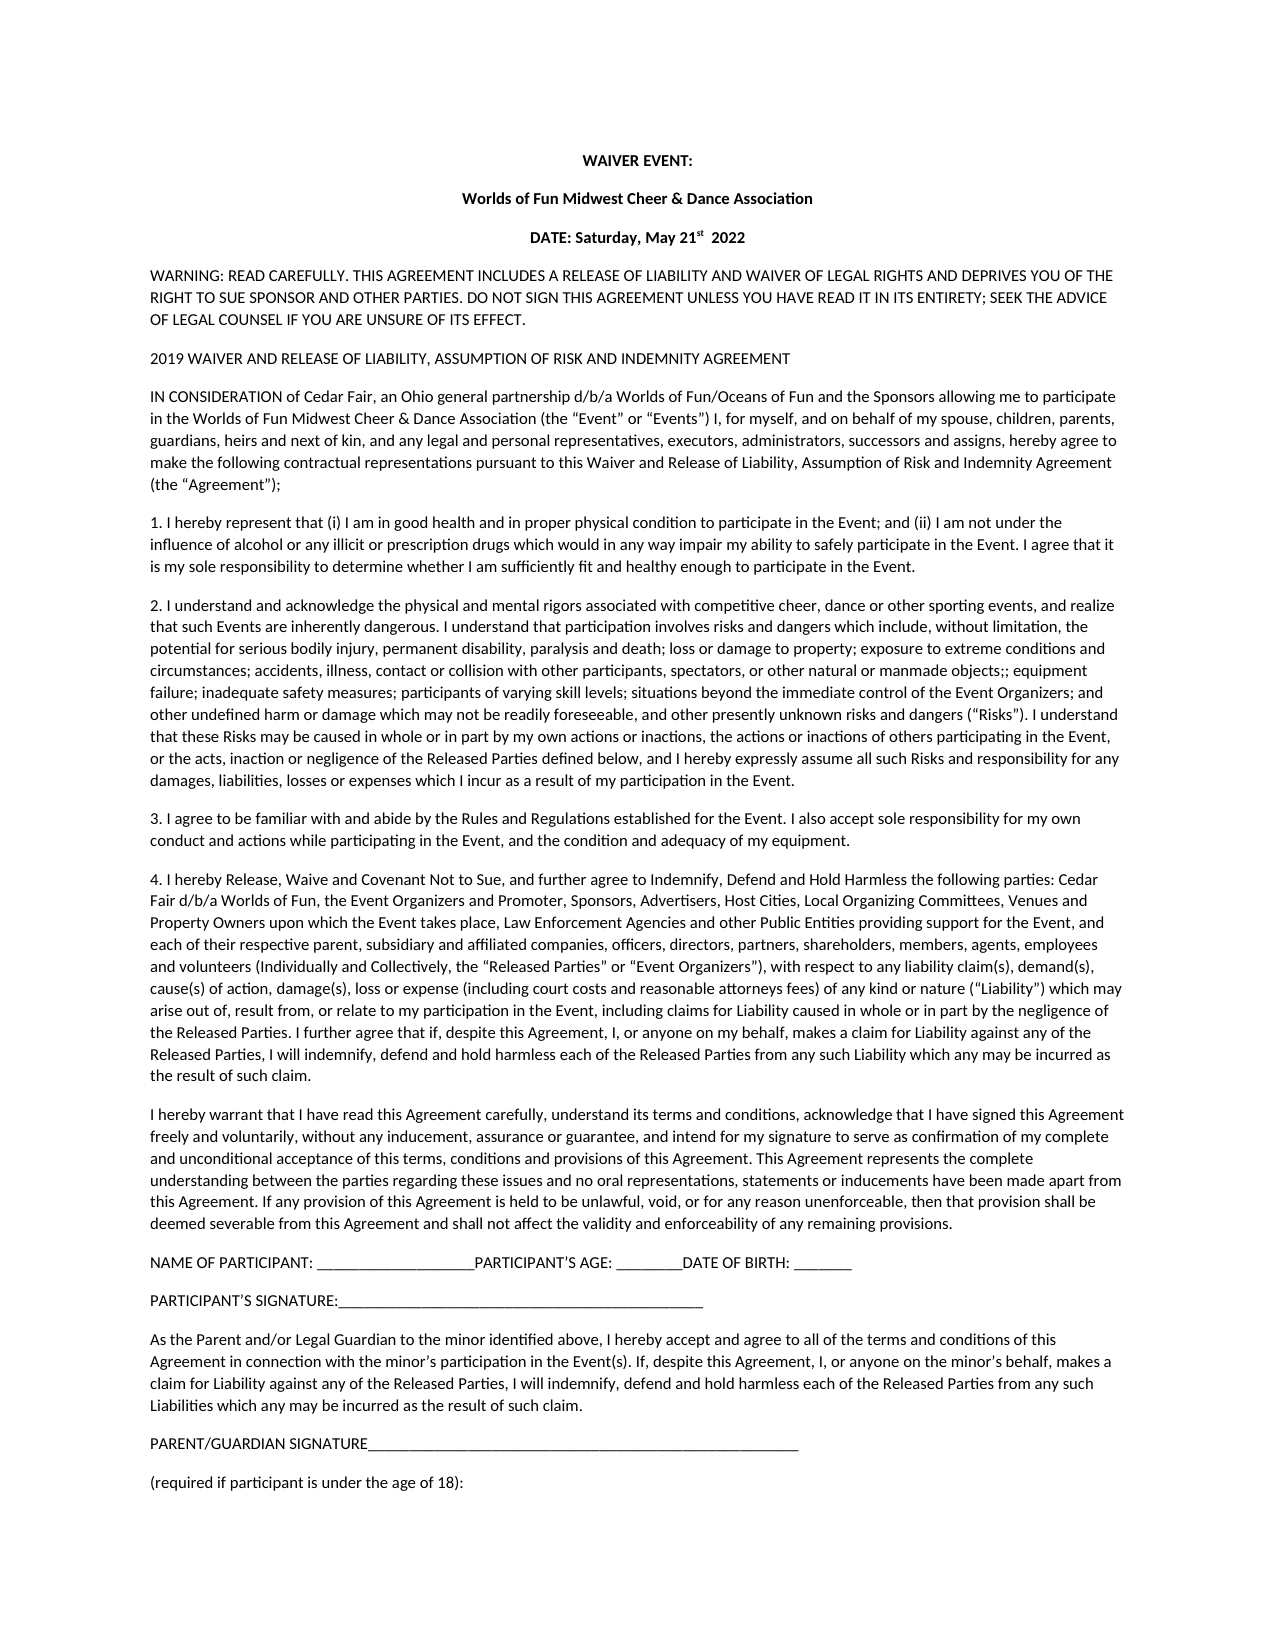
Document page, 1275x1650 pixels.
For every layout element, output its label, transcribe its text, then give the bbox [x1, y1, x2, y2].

text 1. I hereby represent that (i) I am in good health and in proper physical condition to participate in the Event; and (ii) I am not under the influence of alcohol or any illicit or prescription drugs which would in any way impair my ability to safely participate in the Event. I agree that it is my sole responsibility to determine whether I am sufficiently fit and healthy enough to participate in the Event. [150, 512, 1125, 577]
text 4. I hereby Release, Waive and Covenant Not to Sue, and further agree to Indemnify, Defend and Hold Harmless the following parties: Cedar Fair d/b/a Worlds of Fun, the Event Organizers and Promoter, Sponsors, Advertisers, Host Cities, Local Organizing Committees, Venues and Property Owners upon which the Event takes place, Law Enforcement Agencies and other Public Entities providing support for the Event, and each of their respective parent, subsidiary and affiliated companies, officers, directors, partners, shareholders, members, agents, employees and volunteers (Individually and Collectively, the “Released Parties” or “Event Organizers”), with respect to any liability claim(s), demand(s), cause(s) of action, damage(s), loss or expense (including court costs and reasonable attorneys fees) of any kind or nature (“Liability”) which may arise out of, result from, or relate to my participation in the Event, including claims for Liability caused in whole or in part by the negligence of the Released Parties. I further agree that if, despite this Agreement, I, or anyone on my behalf, makes a claim for Liability against any of the Released Parties, I will indemnify, defend and hold harmless each of the Released Parties from any such Liability which any may be incurred as the result of such claim. [150, 869, 1125, 1086]
text WARNING: READ CAREFULLY. THIS AGREEMENT INCLUDES A RELEASE OF LIABILITY AND WAIVER OF LEGAL RIGHTS AND DEPRIVES YOU OF THE RIGHT TO SUE SPONSOR AND OTHER PARTIES. DO NOT SIGN THIS AGREEMENT UNLESS YOU HAVE READ IT IN ITS ENTIRETY; SEEK THE ADVICE OF LEGAL COUNSEL IF YOU ARE UNSURE OF ITS EFFECT. [150, 266, 1125, 330]
text 2. I understand and acknowledge the physical and mental rigors associated with competitive cheer, dance or other sporting events, and realize that such Events are inherently dangerous. I understand that participation involves risks and dangers which include, without limitation, the potential for serious bodily injury, permanent disability, paralysis and death; loss or damage to property; exposure to extreme conditions and circumstances; accidents, illness, contact or collision with other participants, spectators, or other natural or manmade objects;; equipment failure; inadequate safety measures; participants of varying skill levels; situations beyond the immediate control of the Event Organizers; and other undefined harm or damage which may not be readily foreseeable, and other presently unknown risks and dangers (“Risks”). I understand that these Risks may be caused in whole or in part by my own actions or inactions, the actions or inactions of others participating in the Event, or the acts, inaction or negligence of the Released Parties defined below, and I hereby expressly assume all such Risks and responsibility for any damages, liabilities, losses or expenses which I incur as a result of my participation in the Event. [150, 595, 1125, 790]
text PARTICIPANT’S SIGNATURE:____________________________________________ [150, 1291, 1125, 1311]
text NAME OF PARTICIPANT: ___________________PARTICIPANT’S AGE: ________DATE OF BIRTH: _______ [150, 1252, 1125, 1272]
text (required if participant is under the age of 18): [150, 1472, 1125, 1492]
text Worlds of Fun Midwest Cheer & Dance Association [150, 188, 1125, 209]
text PARENT/GUARDIAN SIGNATURE____________________________________________________ [150, 1433, 1125, 1454]
text 3. I agree to be familiar with and abide by the Rules and Regulations established for the Event. I also accept sole responsibility for my own conduct and actions while participating in the Event, and the condition and adequacy of my equipment. [150, 808, 1125, 851]
text IN CONSIDERATION of Cedar Fair, an Ohio general partnership d/b/a Worlds of Fun/Oceans of Fun and the Sponsors allowing me to participate in the Worlds of Fun Midwest Cheer & Dance Association (the “Event” or “Events”) I, for myself, and on behalf of my spouse, children, parents, guardians, heirs and next of kin, and any legal and personal representatives, executors, administrators, successors and assigns, hereby agree to make the following contractual representations pursuant to this Waiver and Release of Liability, Assumption of Risk and Indemnity Agreement (the “Agreement”); [150, 386, 1125, 494]
text DATE: Saturday, May 21st 2022 [150, 227, 1125, 247]
text As the Parent and/or Legal Guardian to the minor identified above, I hereby accept and agree to all of the terms and conditions of this Agreement in connection with the minor’s participation in the Event(s). If, despite this Agreement, I, or anyone on the minor’s behalf, makes a claim for Liability against any of the Released Parties, I will indemnify, defend and hold harmless each of the Released Parties from any such Liabilities which any may be incurred as the result of such claim. [150, 1329, 1125, 1415]
text WAIVER EVENT: [150, 150, 1125, 170]
text 2019 WAIVER AND RELEASE OF LIABILITY, ASSUMPTION OF RISK AND INDEMNITY AGREEMENT [150, 348, 1125, 368]
text I hereby warrant that I have read this Agreement carefully, understand its terms and conditions, acknowledge that I have signed this Agreement freely and voluntarily, without any inducement, assurance or guarantee, and intend for my signature to serve as confirmation of my complete and unconditional acceptance of this terms, conditions and provisions of this Agreement. This Agreement represents the complete understanding between the parties regarding these issues and no oral representations, statements or inducements have been made apart from this Agreement. If any provision of this Agreement is held to be unlawful, void, or for any reason unenforceable, then that provision shall be deemed severable from this Agreement and shall not affect the validity and enforceability of any remaining provisions. [150, 1104, 1125, 1234]
